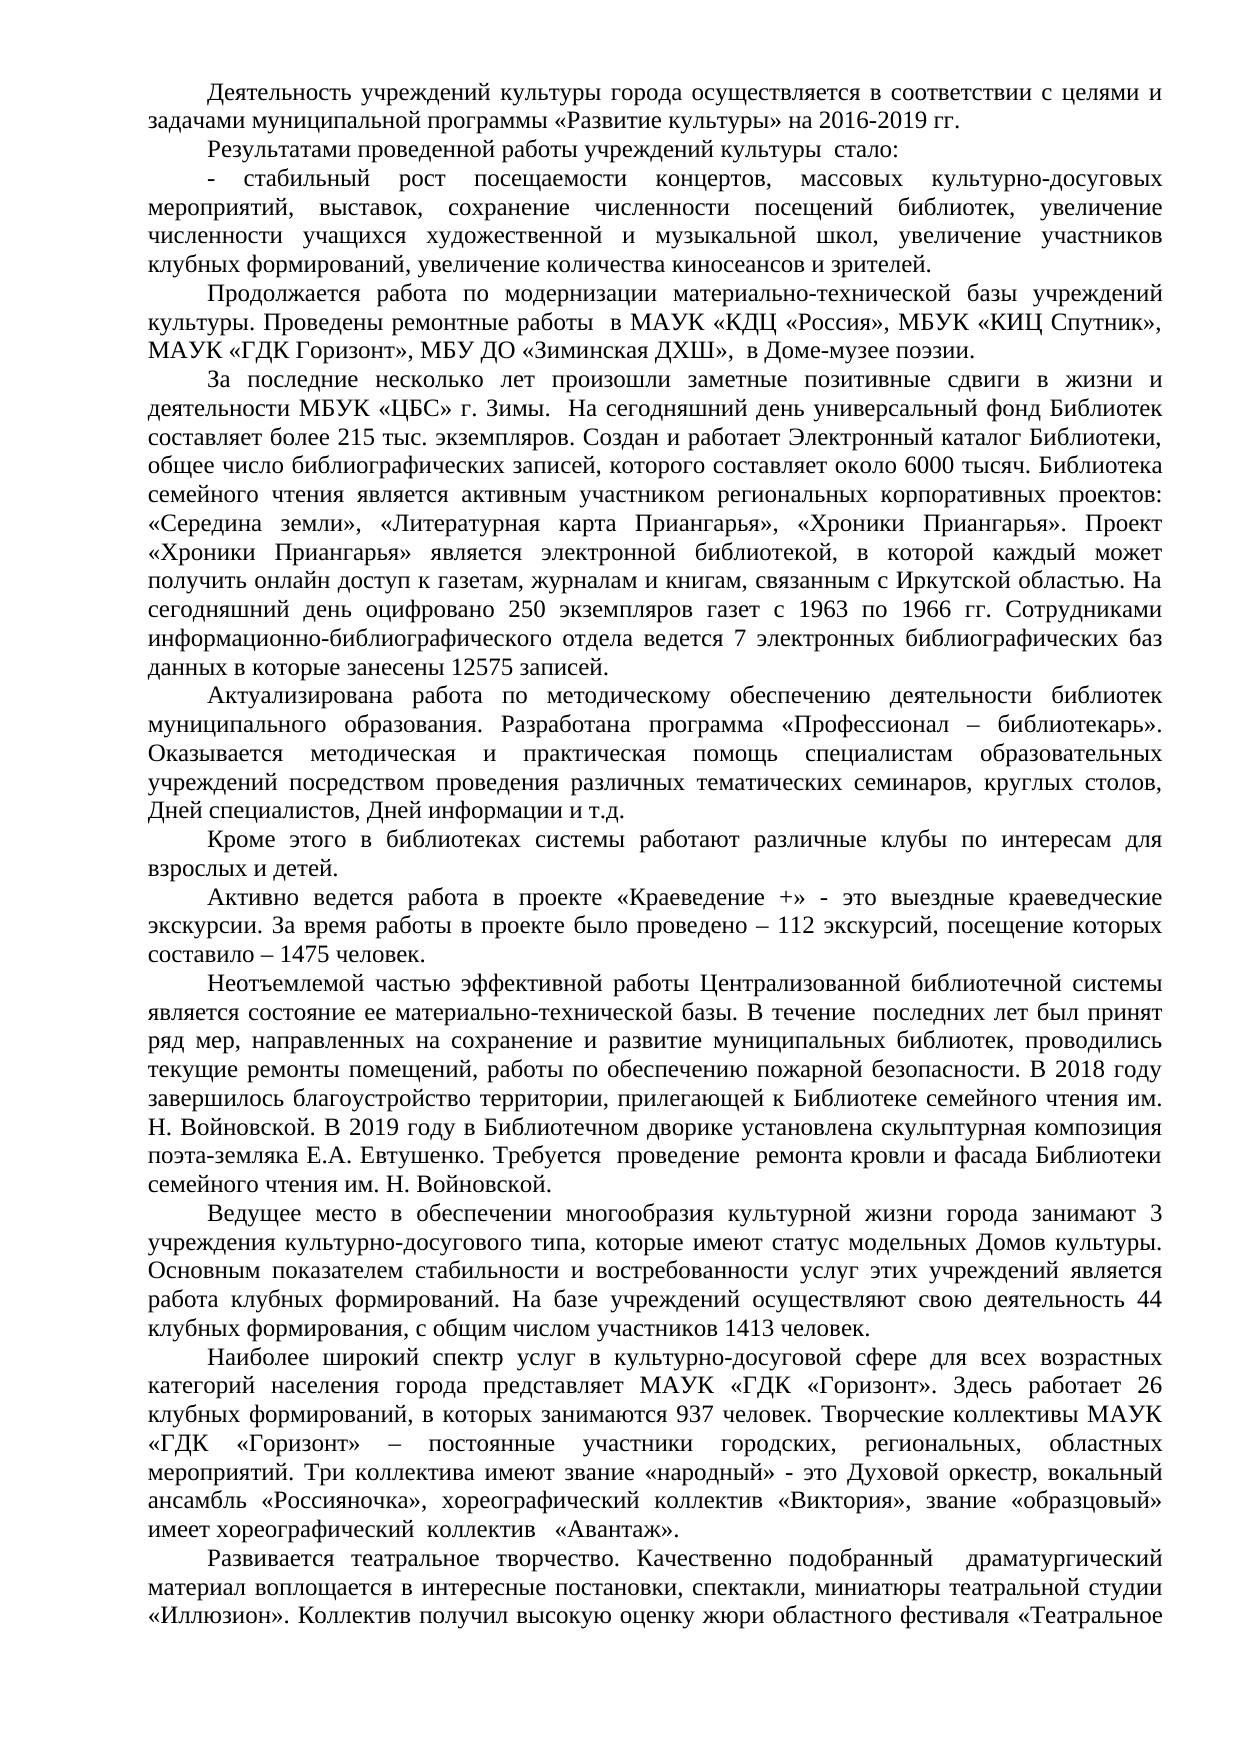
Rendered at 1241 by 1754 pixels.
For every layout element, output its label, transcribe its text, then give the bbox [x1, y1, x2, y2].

text Результатами проведенной работы учреждений культуры стало: [148, 134, 1163, 163]
text Ведущее место в обеспечении многообразия культурной жизни города занимают 3 учреждения культурно-досугового типа, которые имеют статус модельных Домов культуры. Основным показателем стабильности и востребованности услуг этих учреждений является работа клубных формирований. На базе учреждений осуществляют свою деятельность 44 клубных формирования, с общим числом участников 1413 человек. [148, 1198, 1163, 1342]
text Активно ведется работа в проекте «Краеведение +» - это выездные краеведческие экскурсии. За время работы в проекте было проведено – 112 экскурсий, посещение которых составило – 1475 человек. [148, 882, 1163, 968]
text Наиболее широкий спектр услуг в культурно-досуговой сфере для всех возрастных категорий населения города представляет МАУК «ГДК «Горизонт». Здесь работает 26 клубных формирований, в которых занимаются 937 человек. Творческие коллективы МАУК «ГДК «Горизонт» – постоянные участники городских, региональных, областных мероприятий. Три коллектива имеют звание «народный» - это Духовой оркестр, вокальный ансамбль «Россияночка», хореографический коллектив «Виктория», звание «образцовый» имеет хореографический коллектив «Авантаж». [148, 1342, 1163, 1543]
text Деятельность учреждений культуры города осуществляется в соответствии с целями и задачами муниципальной программы «Развитие культуры» на 2016-2019 гг. [148, 77, 1163, 134]
text За последние несколько лет произошли заметные позитивные сдвиги в жизни и деятельности МБУК «ЦБС» г. Зимы. На сегодняшний день универсальный фонд Библиотек составляет более 215 тыс. экземпляров. Создан и работает Электронный каталог Библиотеки, общее число библиографических записей, которого составляет около 6000 тысяч. Библиотека семейного чтения является активным участником региональных корпоративных проектов: «Середина земли», «Литературная карта Приангарья», «Хроники Приангарья». Проект «Хроники Приангарья» является электронной библиотекой, в которой каждый может получить онлайн доступ к газетам, журналам и книгам, связанным с Иркутской областью. На сегодняшний день оцифровано 250 экземпляров газет с 1963 по 1966 гг. Сотрудниками информационно-библиографического отдела ведется 7 электронных библиографических баз данных в которые занесены 12575 записей. [148, 364, 1163, 681]
text Неотъемлемой частью эффективной работы Централизованной библиотечной системы является состояние ее материально-технической базы. В течение последних лет был принят ряд мер, направленных на сохранение и развитие муниципальных библиотек, проводились текущие ремонты помещений, работы по обеспечению пожарной безопасности. В 2018 году завершилось благоустройство территории, прилегающей к Библиотеке семейного чтения им. Н. Войновской. В 2019 году в Библиотечном дворике установлена скульптурная композиция поэта-земляка Е.А. Евтушенко. Требуется проведение ремонта кровли и фасада Библиотеки семейного чтения им. Н. Войновской. [148, 968, 1163, 1198]
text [148, 1543, 1163, 1629]
text - стабильный рост посещаемости концертов, массовых культурно-досуговых мероприятий, выставок, сохранение численности посещений библиотек, увеличение численности учащихся художественной и музыкальной школ, увеличение участников клубных формирований, увеличение количества киносеансов и зрителей. [148, 163, 1163, 278]
text Актуализирована работа по методическому обеспечению деятельности библиотек муниципального образования. Разработана программа «Профессионал – библиотекарь». Оказывается методическая и практическая помощь специалистам образовательных учреждений посредством проведения различных тематических семинаров, круглых столов, Дней специалистов, Дней информации и т.д. [148, 681, 1163, 824]
text Кроме этого в библиотеках системы работают различные клубы по интересам для взрослых и детей. [148, 824, 1163, 882]
text Продолжается работа по модернизации материально-технической базы учреждений культуры. Проведены ремонтные работы в МАУК «КДЦ «Россия», МБУК «КИЦ Спутник», МАУК «ГДК Горизонт», МБУ ДО «Зиминская ДХШ», в Доме-музее поэзии. [148, 278, 1163, 364]
